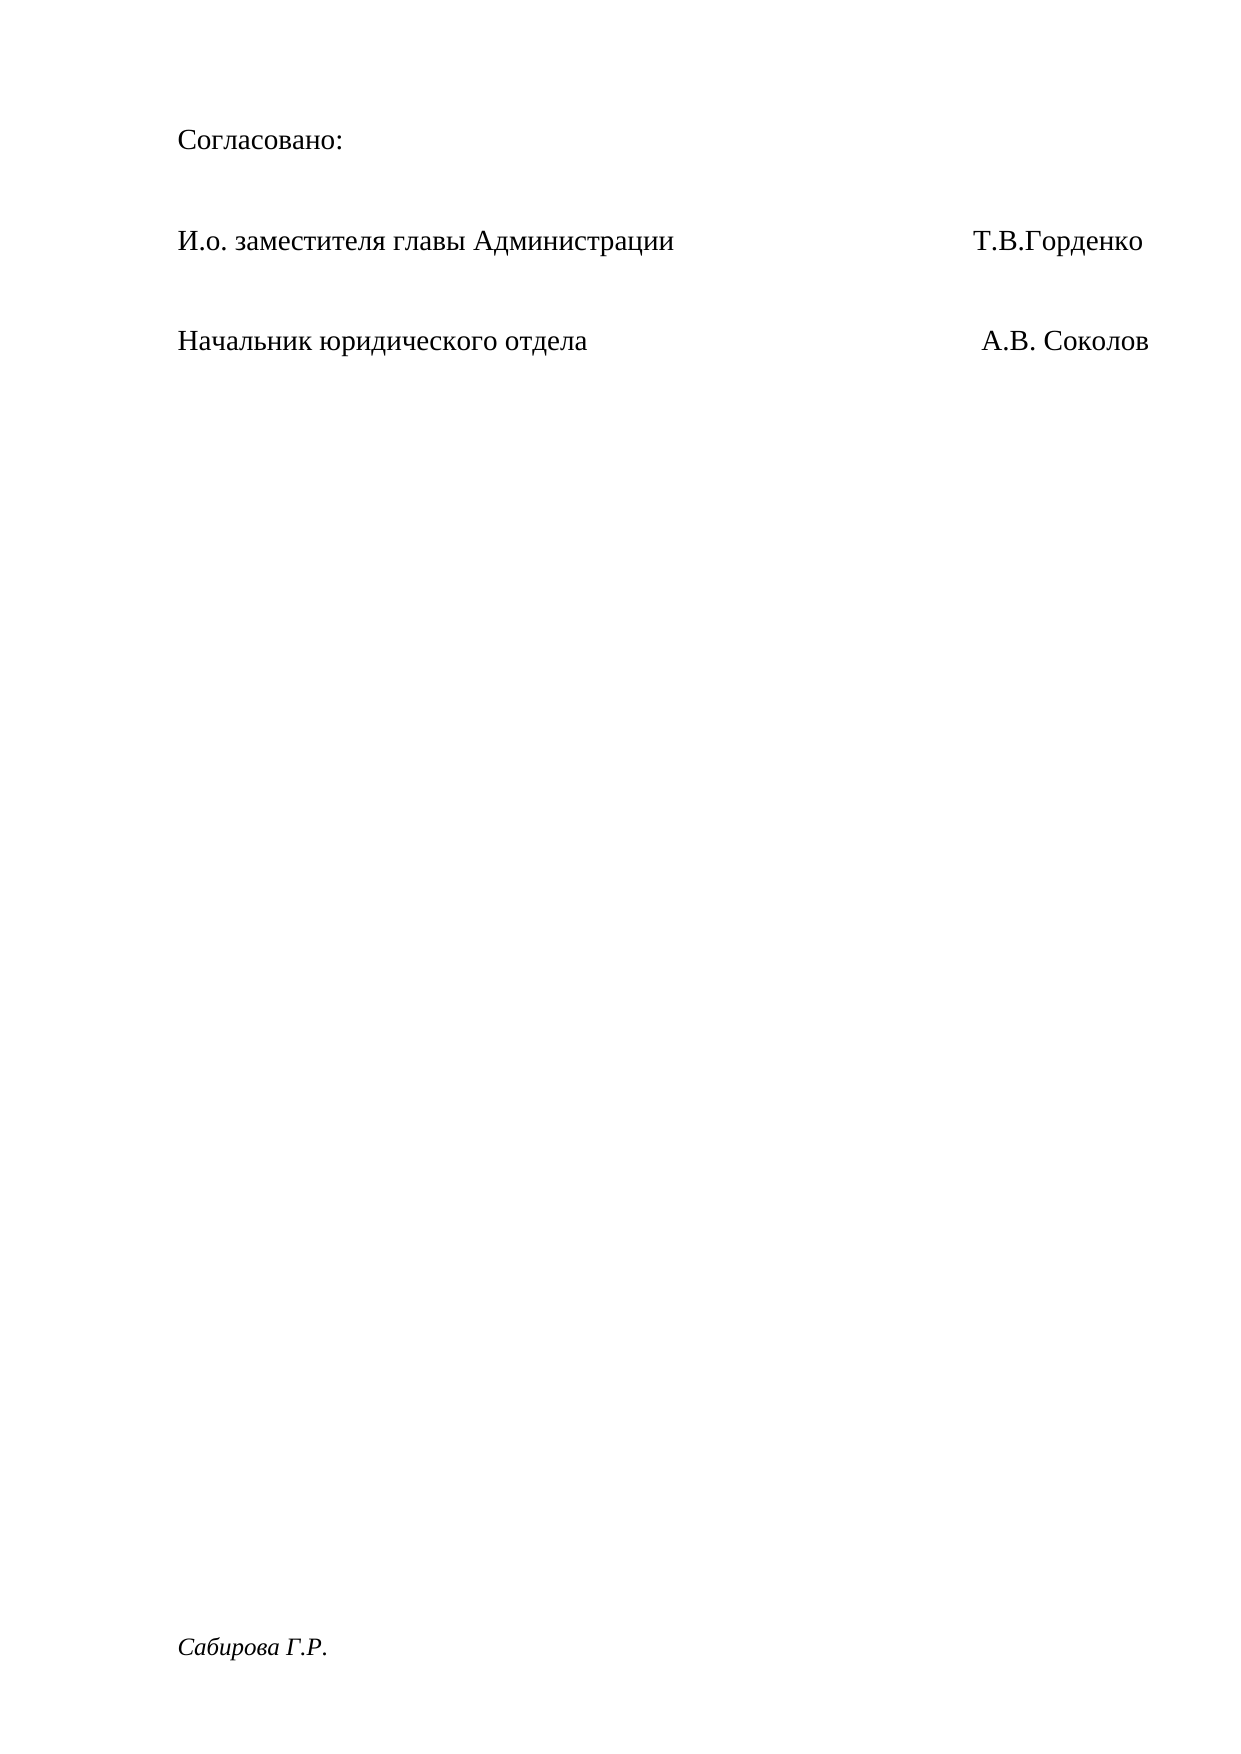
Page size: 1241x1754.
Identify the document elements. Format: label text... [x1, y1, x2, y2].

text Сабирова Г.Р. [177, 1632, 1152, 1660]
text И.о. заместителя главы Администрации Т.В.Горденко [177, 223, 1152, 256]
text Начальник юридического отдела А.В. Соколов [177, 323, 1152, 357]
text Согласовано: [177, 122, 1152, 156]
